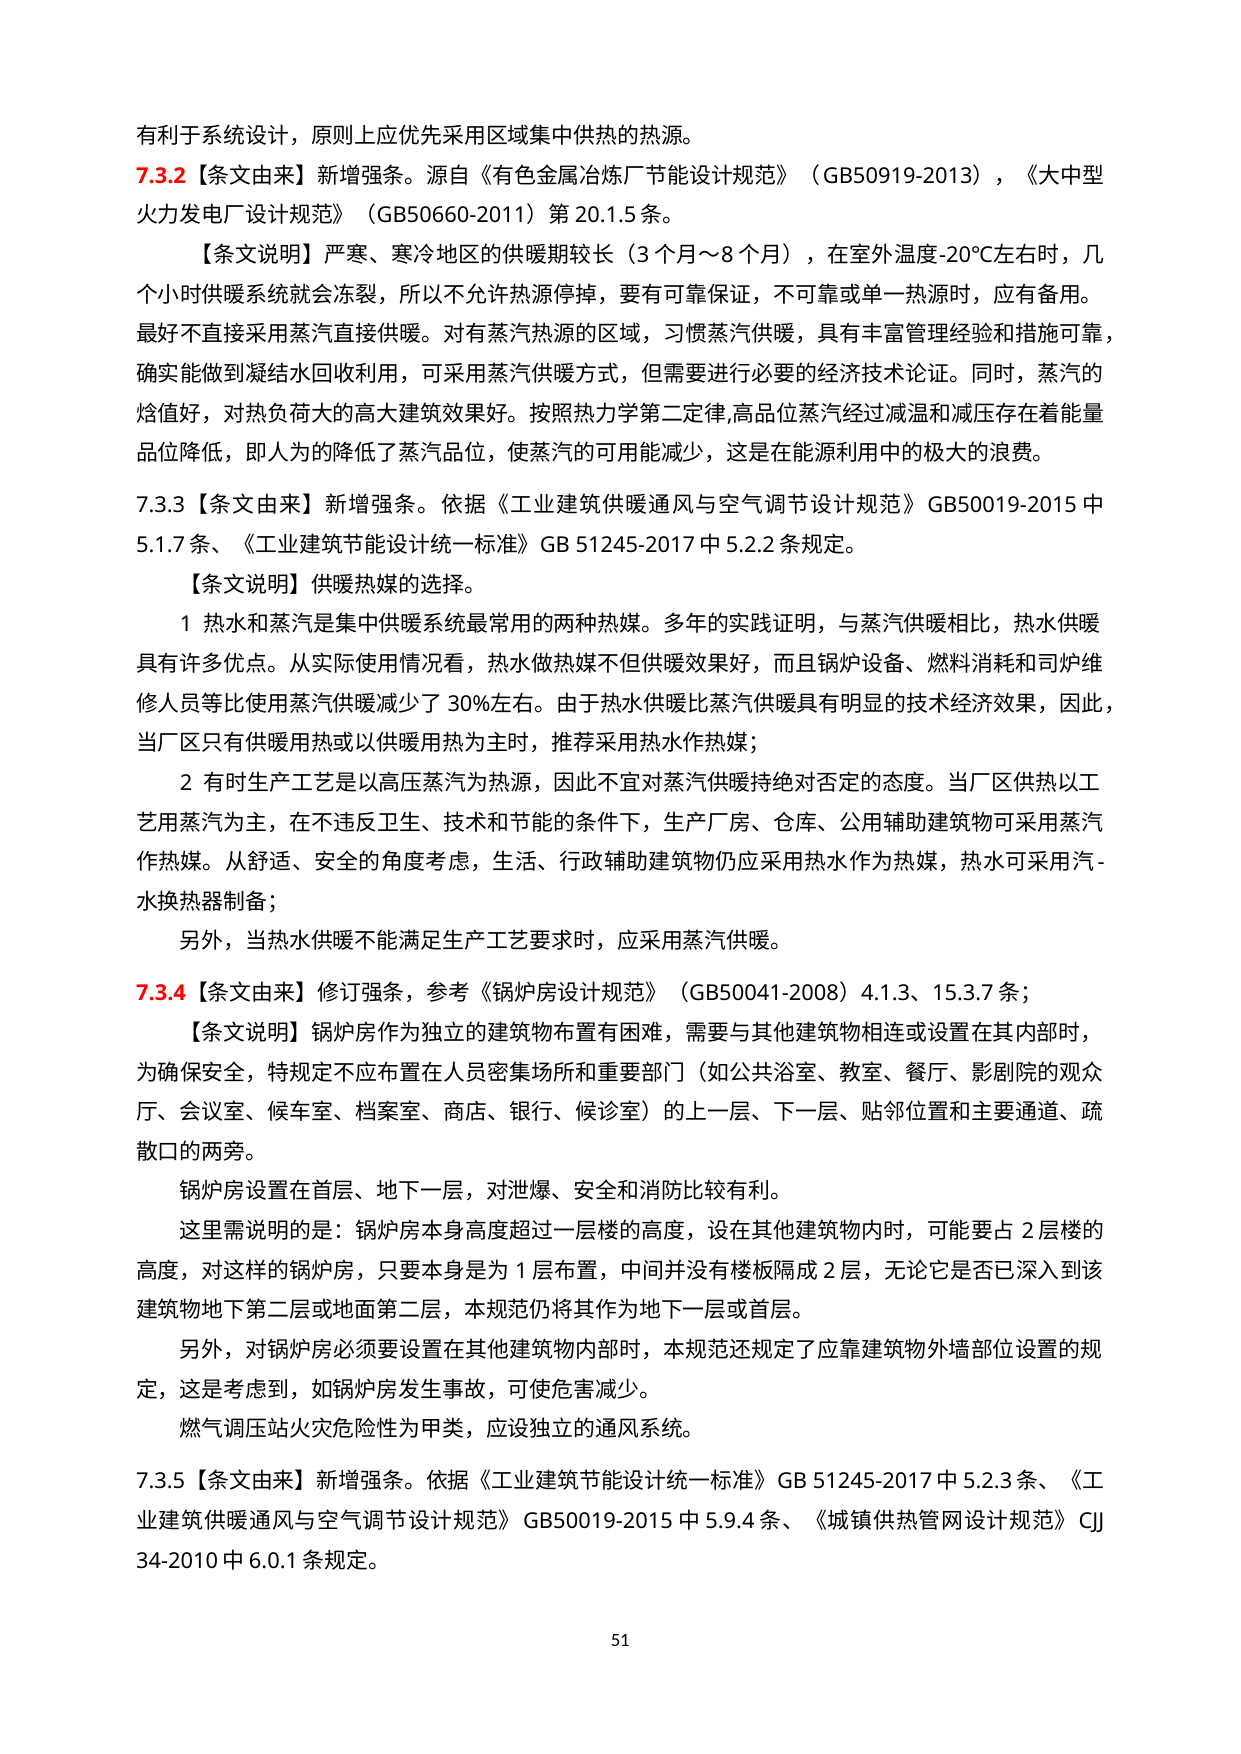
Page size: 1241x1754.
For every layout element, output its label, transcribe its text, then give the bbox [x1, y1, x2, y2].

text 2 有时生产工艺是以高压蒸汽为热源，因此不宜对蒸汽供暖持绝对否定的态度。当厂区供热以工艺用蒸汽为主，在不违反卫生、技术和节能的条件下，生产厂房、仓库、公用辅助建筑物可采用蒸汽作热媒。从舒适、安全的角度考虑，生活、行政辅助建筑物仍应采用热水作为热媒，热水可采用汽-水换热器制备； [136, 765, 1104, 915]
text 燃气调压站火灾危险性为甲类，应设独立的通风系统。 [136, 1411, 1104, 1443]
text 【条文说明】锅炉房作为独立的建筑物布置有困难，需要与其他建筑物相连或设置在其内部时，为确保安全，特规定不应布置在人员密集场所和重要部门（如公共浴室、教室、餐厅、影剧院的观众厅、会议室、候车室、档案室、商店、银行、候诊室）的上一层、下一层、贴邻位置和主要通道、疏散口的两旁。 [136, 1015, 1104, 1166]
text 1 热水和蒸汽是集中供暖系统最常用的两种热媒。多年的实践证明，与蒸汽供暖相比，热水供暖具有许多优点。从实际使用情况看，热水做热媒不但供暖效果好，而且锅炉设备、燃料消耗和司炉维修人员等比使用蒸汽供暖减少了30%左右。由于热水供暖比蒸汽供暖具有明显的技术经济效果，因此，当厂区只有供暖用热或以供暖用热为主时，推荐采用热水作热媒； [136, 606, 1104, 757]
text 【条文说明】严寒、寒冷地区的供暖期较长（3个月～8个月），在室外温度-20℃左右时，几个小时供暖系统就会冻裂，所以不允许热源停掉，要有可靠保证，不可靠或单一热源时，应有备用。最好不直接采用蒸汽直接供暖。对有蒸汽热源的区域，习惯蒸汽供暖，具有丰富管理经验和措施可靠，确实能做到凝结水回收利用，可采用蒸汽供暖方式，但需要进行必要的经济技术论证。同时，蒸汽的焓值好，对热负荷大的高大建筑效果好。按照热力学第二定律,高品位蒸汽经过减温和减压存在着能量品位降低，即人为的降低了蒸汽品位，使蒸汽的可用能减少，这是在能源利用中的极大的浪费。 [136, 237, 1104, 467]
text 另外，当热水供暖不能满足生产工艺要求时，应采用蒸汽供暖。 [136, 923, 1104, 955]
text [136, 118, 1104, 150]
text 另外，对锅炉房必须要设置在其他建筑物内部时，本规范还规定了应靠建筑物外墙部位设置的规定，这是考虑到，如锅炉房发生事故，可使危害减少。 [136, 1332, 1104, 1403]
text 这里需说明的是：锅炉房本身高度超过一层楼的高度，设在其他建筑物内时，可能要占2层楼的高度，对这样的锅炉房，只要本身是为1层布置，中间并没有楼板隔成2层，无论它是否已深入到该建筑物地下第二层或地面第二层，本规范仍将其作为地下一层或首层。 [136, 1213, 1104, 1324]
text 7.3.5【条文由来】新增强条。依据《工业建筑节能设计统一标准》GB 51245-2017中5.2.3条、《工业建筑供暖通风与空气调节设计规范》GB50019-2015中5.9.4条、《城镇供热管网设计规范》CJJ 34-2010中6.0.1条规定。 [136, 1463, 1104, 1574]
text 锅炉房设置在首层、地下一层，对泄爆、安全和消防比较有利。 [136, 1173, 1104, 1205]
text 7.3.3【条文由来】新增强条。依据《工业建筑供暖通风与空气调节设计规范》GB50019-2015中5.1.7条、《工业建筑节能设计统一标准》GB 51245-2017中5.2.2条规定。 [136, 487, 1104, 559]
text 7.3.2【条文由来】新增强条。源自《有色金属冶炼厂节能设计规范》（GB50919-2013），《大中型火力发电厂设计规范》（GB50660-2011）第20.1.5条。 [136, 158, 1104, 229]
text 7.3.4【条文由来】修订强条，参考《锅炉房设计规范》（GB50041-2008）4.1.3、15.3.7条； [136, 975, 1104, 1007]
text 【条文说明】供暖热媒的选择。 [136, 567, 1104, 598]
